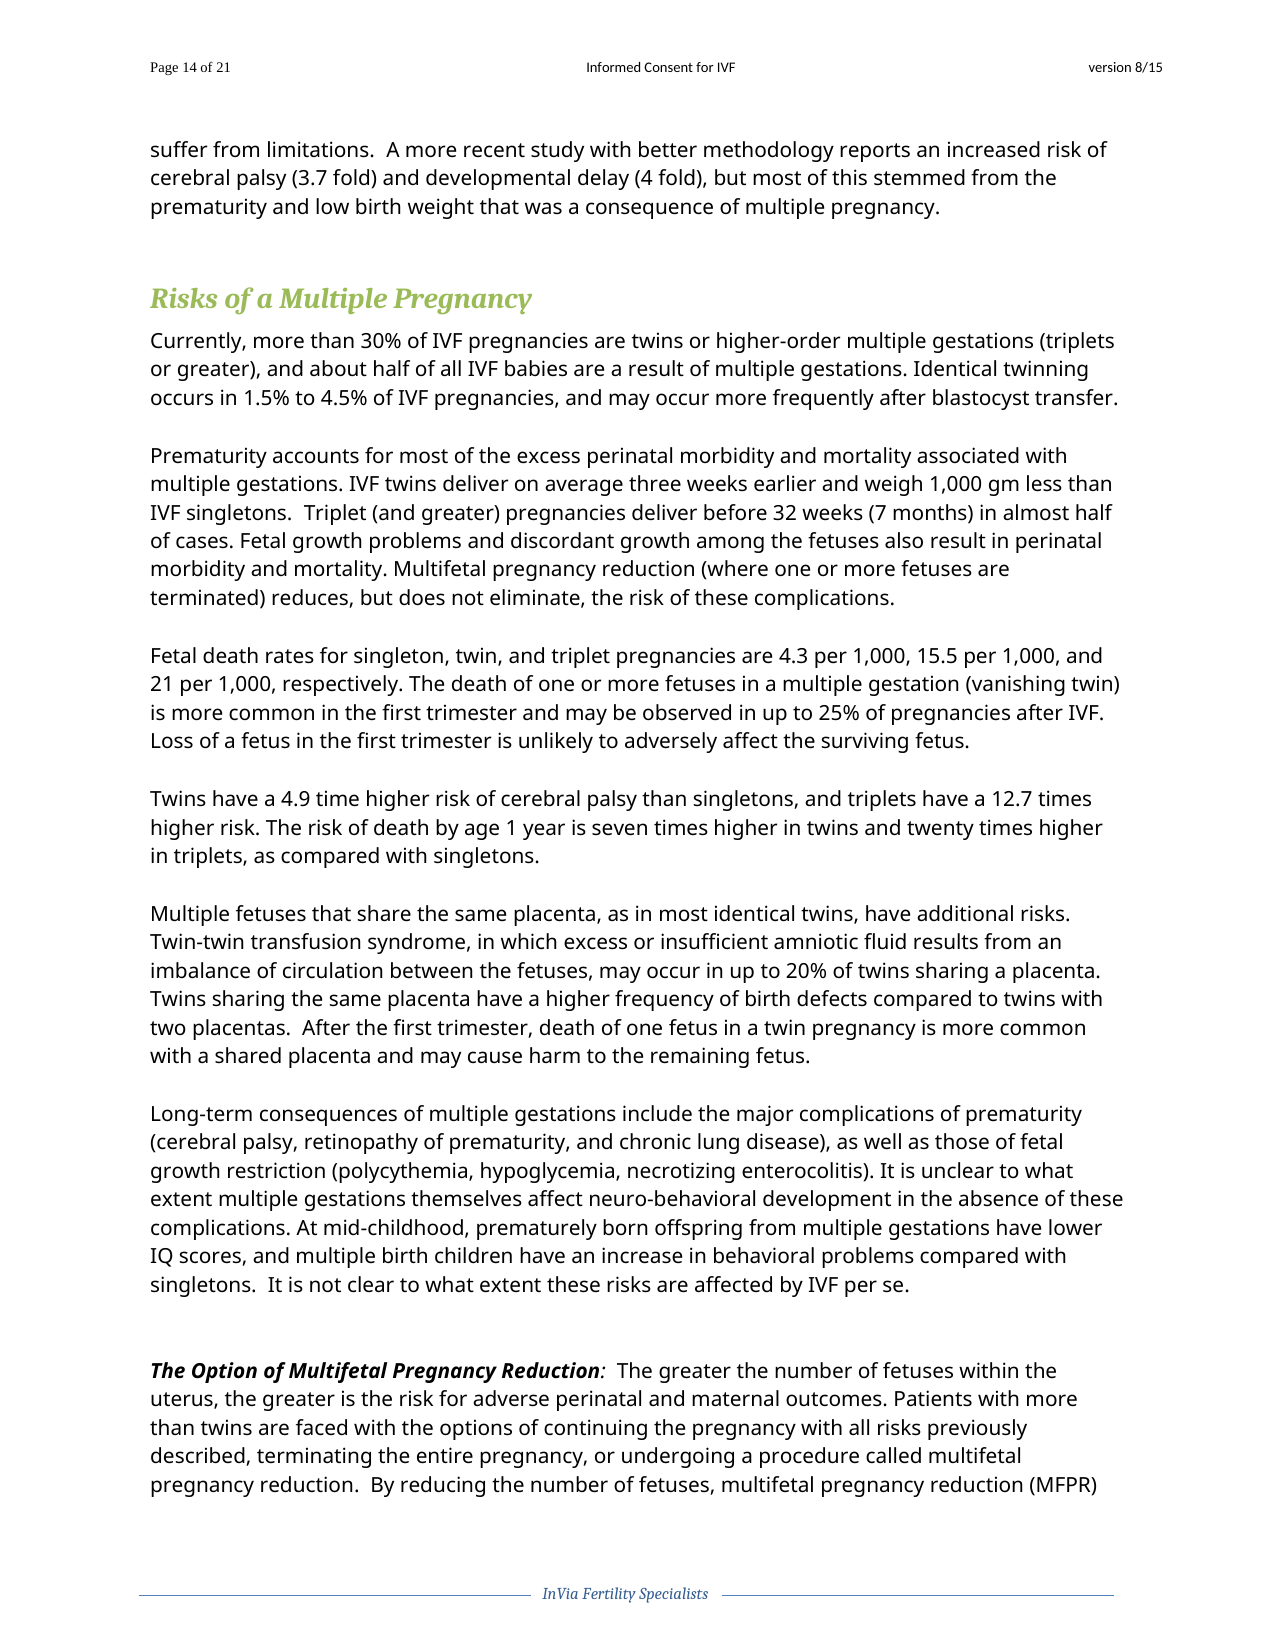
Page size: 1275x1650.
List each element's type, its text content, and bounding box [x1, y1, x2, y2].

text Long-term consequences of multiple gestations include the major complications of prematurity (cerebral palsy, retinopathy of prematurity, and chronic lung disease), as well as those of fetal growth restriction (polycythemia, hypoglycemia, necrotizing enterocolitis). It is unclear to what extent multiple gestations themselves affect neuro-behavioral development in the absence of these complications. At mid-childhood, prematurely born offspring from multiple gestations have lower IQ scores, and multiple birth children have an increase in behavioral problems compared with singletons. It is not clear to what extent these risks are affected by IVF per se. [150, 1099, 1125, 1298]
text Twins have a 4.9 time higher risk of cerebral palsy than singletons, and triplets have a 12.7 times higher risk. The risk of death by age 1 year is seven times higher in twins and twenty times higher in triplets, as compared with singletons. [150, 784, 1125, 869]
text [150, 1328, 1125, 1498]
text Currently, more than 30% of IVF pregnancies are twins or higher-order multiple gestations (triplets or greater), and about half of all IVF babies are a result of multiple gestations. Identical twinning occurs in 1.5% to 4.5% of IVF pregnancies, and may occur more frequently after blastocyst transfer. [150, 326, 1125, 411]
text Prematurity accounts for most of the excess perinatal morbidity and mortality associated with multiple gestations. IVF twins deliver on average three weeks earlier and weigh 1,000 gm less than IVF singletons. Triplet (and greater) pregnancies deliver before 32 weeks (7 months) in almost half of cases. Fetal growth problems and discordant growth among the fetuses also result in perinatal morbidity and mortality. Multifetal pregnancy reduction (where one or more fetuses are terminated) reduces, but does not eliminate, the risk of these complications. [150, 441, 1125, 611]
text Fetal death rates for singleton, twin, and triplet pregnancies are 4.3 per 1,000, 15.5 per 1,000, and 21 per 1,000, respectively. The death of one or more fetuses in a multiple gestation (vanishing twin) is more common in the first trimester and may be observed in up to 25% of pregnancies after IVF. Loss of a fetus in the first trimester is unlikely to adversely affect the surviving fetus. [150, 641, 1125, 755]
text Multiple fetuses that share the same placenta, as in most identical twins, have additional risks. Twin-twin transfusion syndrome, in which excess or insufficient amniotic fluid results from an imbalance of circulation between the fetuses, may occur in up to 20% of twins sharing a placenta. Twins sharing the same placenta have a higher frequency of birth defects compared to twins with two placentas. After the first trimester, death of one fetus in a twin pregnancy is more common with a shared placenta and may cause harm to the remaining fetus. [150, 899, 1125, 1069]
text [150, 135, 1125, 220]
subtitle Risks of a Multiple Pregnancy [150, 282, 1125, 316]
